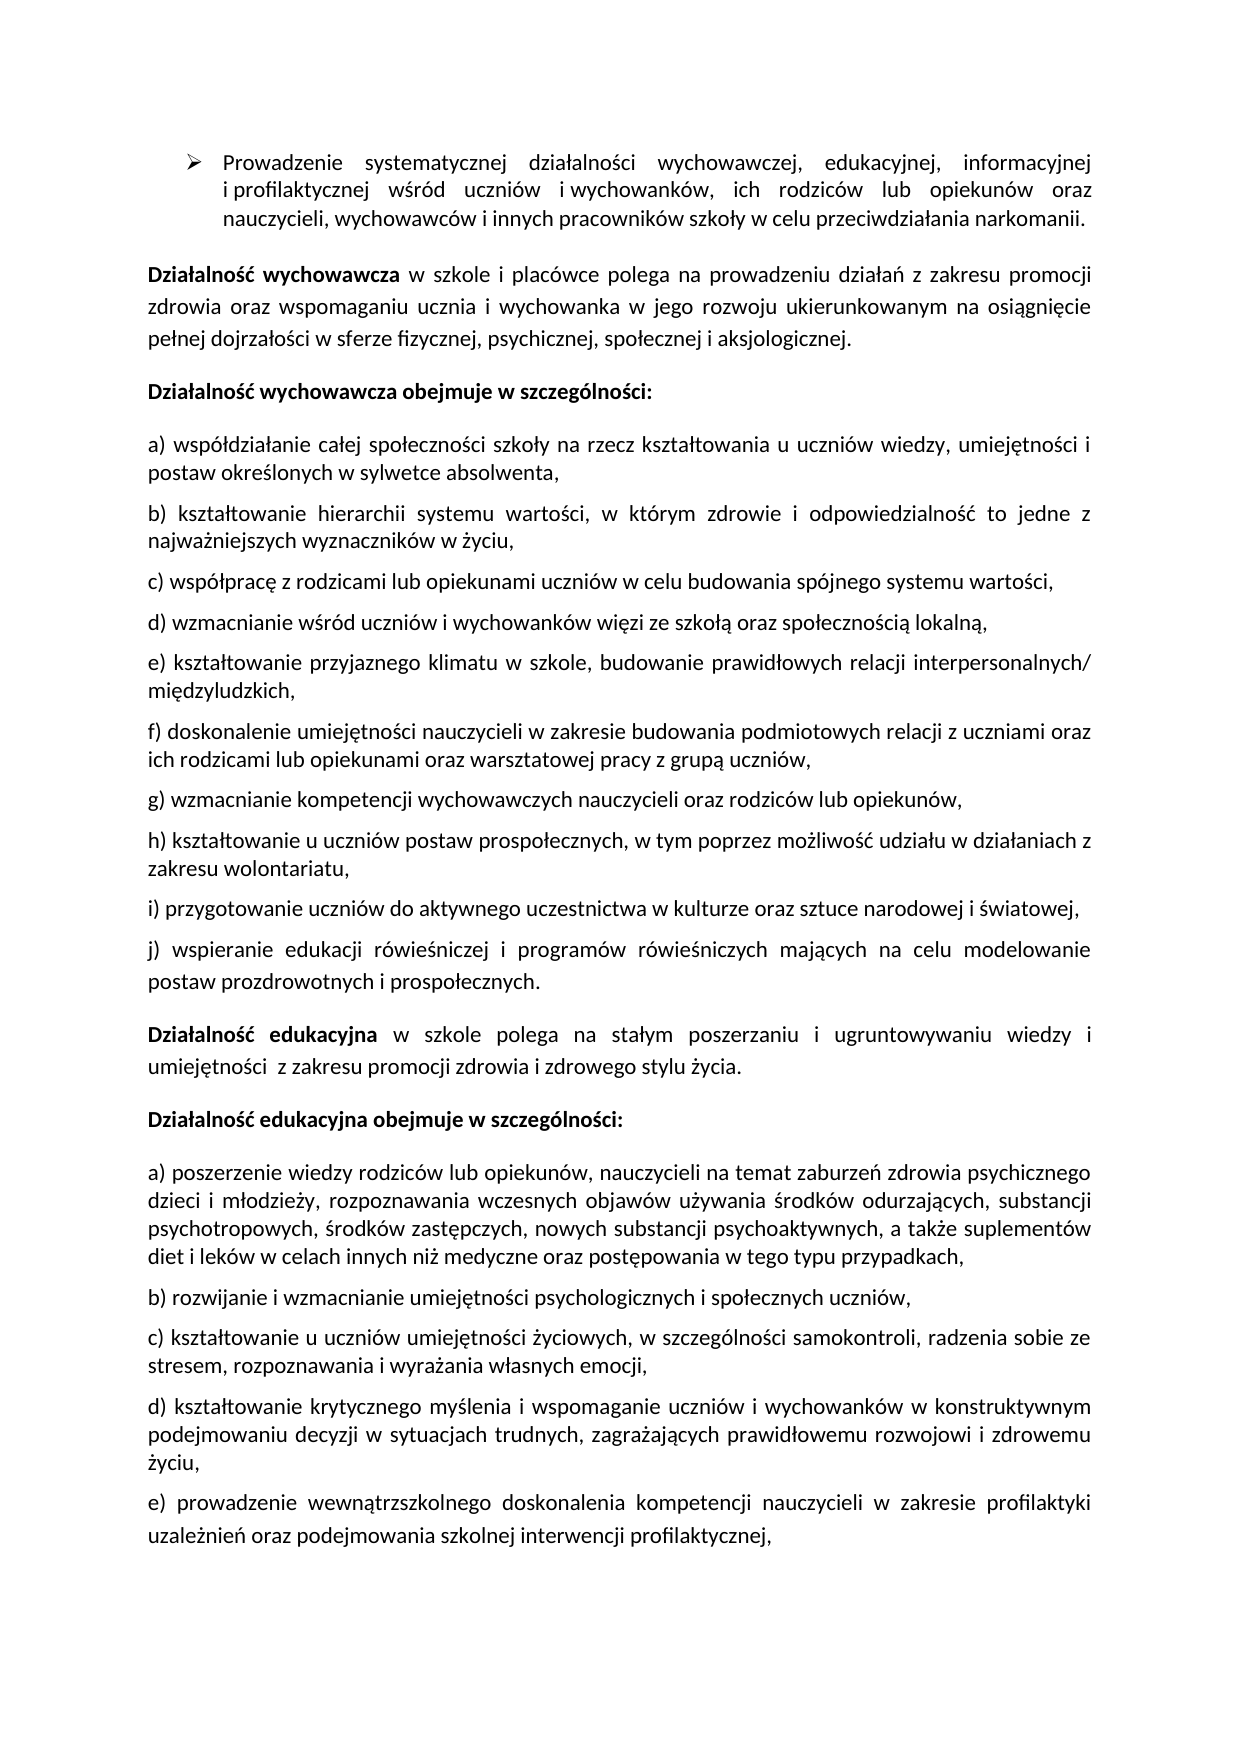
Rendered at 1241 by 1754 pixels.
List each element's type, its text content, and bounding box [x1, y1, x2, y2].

list Działalność edukacyjna w szkole polega na stałym poszerzaniu i ugruntowywaniu wiedzy i umiejętności z zakresu promocji zdrowia i zdrowego stylu życia. [148, 1020, 1093, 1080]
list i) przygotowanie uczniów do aktywnego uczestnictwa w kulturze oraz sztuce narodowej i światowej, [148, 894, 1093, 922]
list f) doskonalenie umiejętności nauczycieli w zakresie budowania podmiotowych relacji z uczniami oraz ich rodzicami lub opiekunami oraz warsztatowej pracy z grupą uczniów, [148, 717, 1093, 773]
list c) współpracę z rodzicami lub opiekunami uczniów w celu budowania spójnego systemu wartości, [148, 567, 1093, 595]
list g) wzmacnianie kompetencji wychowawczych nauczycieli oraz rodziców lub opiekunów, [148, 785, 1093, 813]
list c) kształtowanie u uczniów umiejętności życiowych, w szczególności samokontroli, radzenia sobie ze stresem, rozpoznawania i wyrażania własnych emocji, [148, 1323, 1093, 1379]
list a) współdziałanie całej społeczności szkoły na rzecz kształtowania u uczniów wiedzy, umiejętności i postaw określonych w sylwetce absolwenta, [148, 430, 1093, 486]
list Prowadzenie systematycznej działalności wychowawczej, edukacyjnej, informacyjnej i profilaktycznej wśród uczniów i wychowanków, ich rodziców lub opiekunów oraz nauczycieli, wychowawców i innych pracowników szkoły w celu przeciwdziałania narkomanii. [185, 148, 1093, 232]
list e) prowadzenie wewnątrzszkolnego doskonalenia kompetencji nauczycieli w zakresie profilaktyki uzależnień oraz podejmowania szkolnej interwencji profilaktycznej, [148, 1488, 1093, 1549]
list d) kształtowanie krytycznego myślenia i wspomaganie uczniów i wychowanków w konstruktywnym podejmowaniu decyzji w sytuacjach trudnych, zagrażających prawidłowemu rozwojowi i zdrowemu życiu, [148, 1392, 1093, 1476]
list e) kształtowanie przyjaznego klimatu w szkole, budowanie prawidłowych relacji interpersonalnych/ międzyludzkich, [148, 648, 1093, 704]
list j) wspieranie edukacji rówieśniczej i programów rówieśniczych mających na celu modelowanie postaw prozdrowotnych i prospołecznych. [148, 935, 1093, 995]
list b) kształtowanie hierarchii systemu wartości, w którym zdrowie i odpowiedzialność to jedne z najważniejszych wyznaczników w życiu, [148, 499, 1093, 555]
list Działalność wychowawcza w szkole i placówce polega na prowadzeniu działań z zakresu promocji zdrowia oraz wspomaganiu ucznia i wychowanka w jego rozwoju ukierunkowanym na osiągnięcie pełnej dojrzałości w sferze fizycznej, psychicznej, społecznej i aksjologicznej. [148, 260, 1093, 352]
list d) wzmacnianie wśród uczniów i wychowanków więzi ze szkołą oraz społecznością lokalną, [148, 608, 1093, 636]
list a) poszerzenie wiedzy rodziców lub opiekunów, nauczycieli na temat zaburzeń zdrowia psychicznego dzieci i młodzieży, rozpoznawania wczesnych objawów używania środków odurzających, substancji psychotropowych, środków zastępczych, nowych substancji psychoaktywnych, a także suplementów diet i leków w celach innych niż medyczne oraz postępowania w tego typu przypadkach, [148, 1158, 1093, 1270]
list Działalność edukacyjna obejmuje w szczególności: [148, 1105, 1093, 1133]
list b) rozwijanie i wzmacnianie umiejętności psychologicznych i społecznych uczniów, [148, 1283, 1093, 1311]
list h) kształtowanie u uczniów postaw prospołecznych, w tym poprzez możliwość udziału w działaniach z zakresu wolontariatu, [148, 826, 1093, 882]
list Działalność wychowawcza obejmuje w szczególności: [148, 377, 1093, 405]
